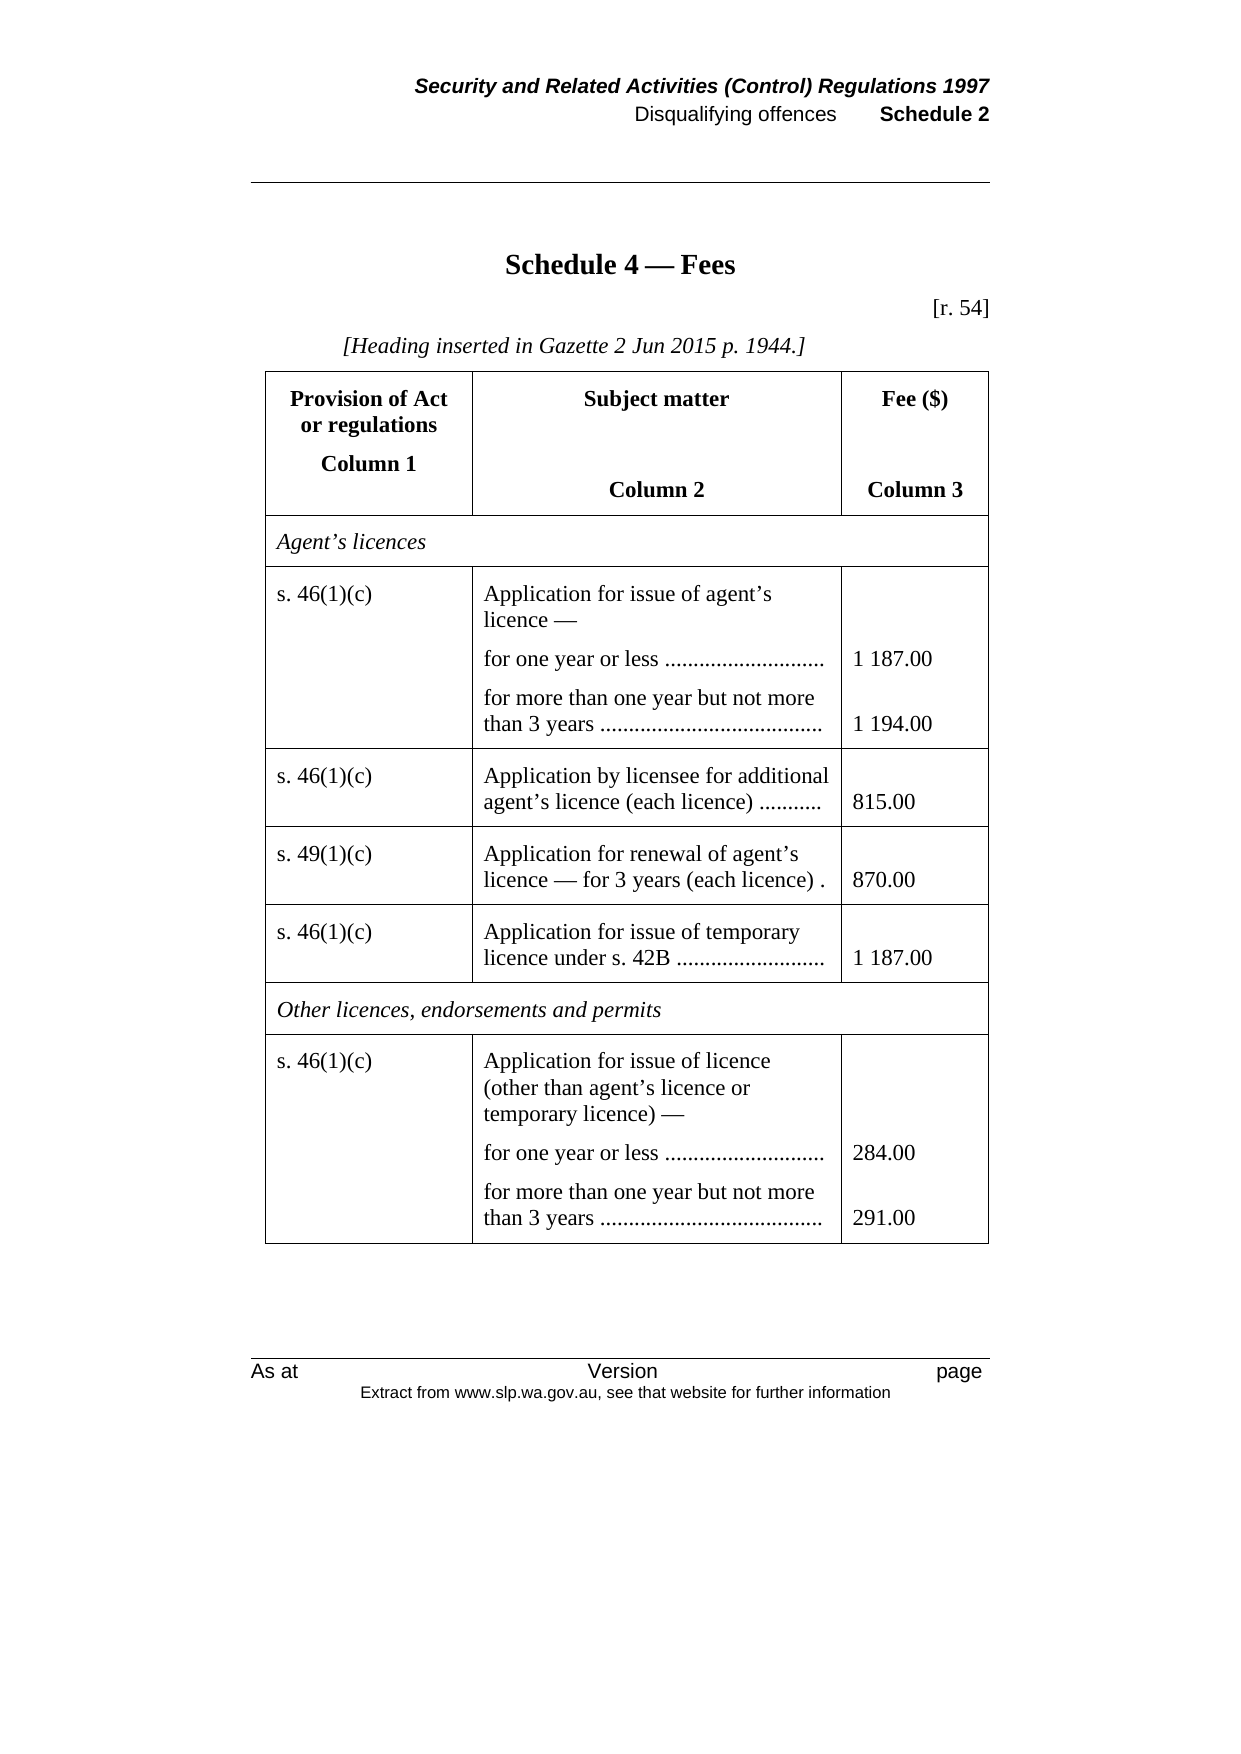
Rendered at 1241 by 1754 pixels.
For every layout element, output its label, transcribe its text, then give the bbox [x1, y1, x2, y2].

table_cell 870.00 [842, 827, 988, 904]
table_cell 1 187.00 1 194.00 [842, 567, 988, 748]
table_cell s. 46(1)(c) [266, 905, 472, 982]
table_cell Application for issue of agent’s licence — for one year or less ............................ for more than one year but not more than 3 years ....................................... [473, 567, 841, 748]
subtitle [Heading inserted in Gazette 2 Jun 2015 p. 1944.] [251, 332, 990, 359]
table_cell s. 46(1)(c) [266, 749, 472, 826]
table_cell Application for renewal of agent’s licence — for 3 years (each licence) . [473, 827, 841, 904]
table_cell Application by licensee for additional agent’s licence (each licence) ........... [473, 749, 841, 826]
text [r. 54] [251, 293, 990, 320]
table_cell s. 49(1)(c) [266, 827, 472, 904]
table_cell Application for issue of temporary licence under s. 42B .......................... [473, 905, 841, 982]
table_header Fee ($) Column 3 [842, 372, 988, 514]
table_header Provision of Act or regulations Column 1 [266, 372, 472, 514]
subtitle Schedule 4 — Fees [251, 247, 990, 281]
table_cell s. 46(1)(c) [266, 567, 472, 748]
table_cell Other licences, endorsements and permits [266, 983, 988, 1034]
table_cell s. 46(1)(c) [266, 1035, 472, 1242]
table_cell Application for issue of licence (other than agent’s licence or temporary licence) — for one year or less ............................ for more than one year but not more than 3 years ....................................... [473, 1035, 841, 1242]
table_cell 284.00 291.00 [842, 1035, 988, 1242]
table_header Subject matter Column 2 [473, 372, 841, 514]
table_cell 815.00 [842, 749, 988, 826]
table_cell 1 187.00 [842, 905, 988, 982]
table_cell Agent’s licences [266, 516, 988, 566]
